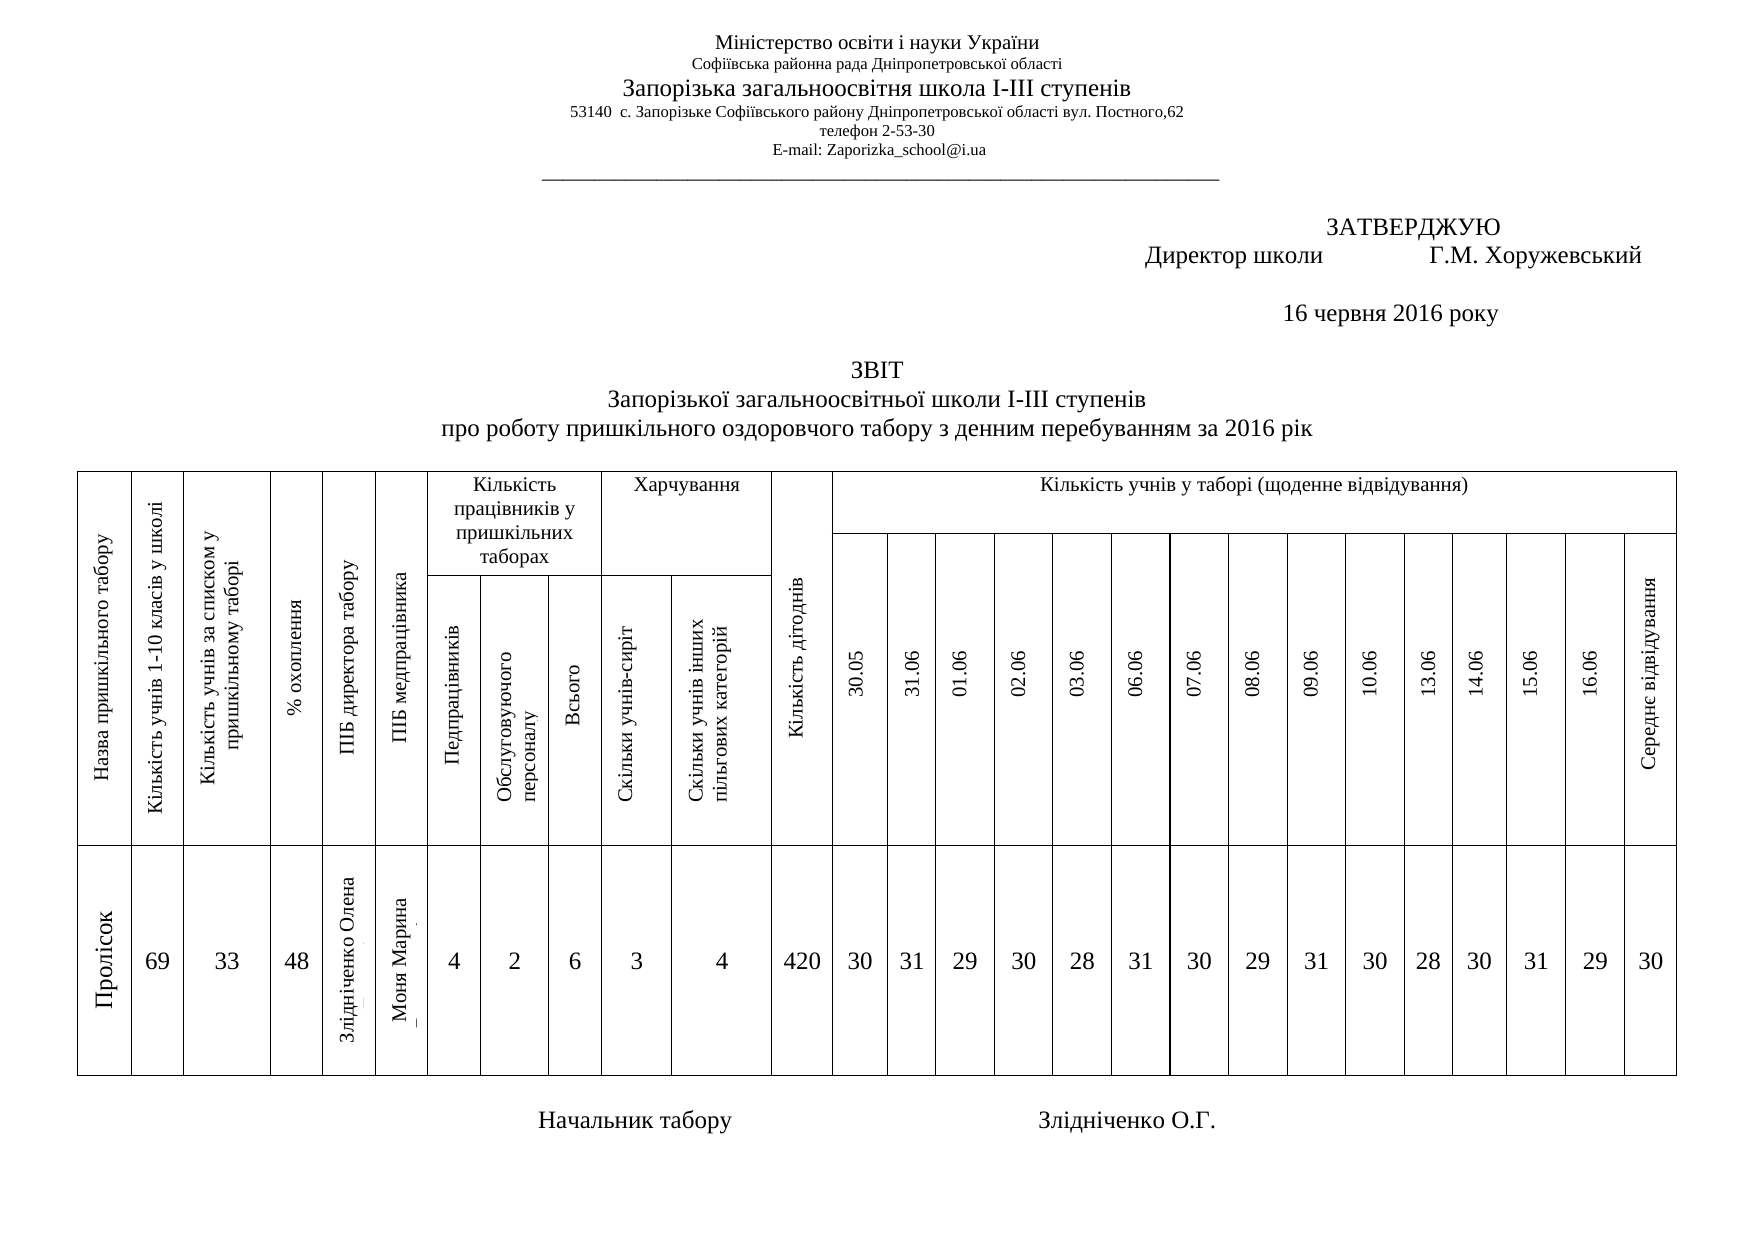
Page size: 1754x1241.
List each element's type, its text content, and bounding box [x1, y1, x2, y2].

table_cell [1346, 815, 1404, 845]
table_cell 08.06 [1229, 534, 1287, 815]
table_cell 28 [1405, 846, 1452, 1075]
table_cell [602, 815, 671, 845]
table_cell 06.06 [1112, 534, 1169, 815]
table_cell 30 [1171, 846, 1228, 1075]
table_cell [833, 815, 887, 845]
table_cell [1453, 815, 1506, 845]
table_cell 10.06 [1346, 534, 1404, 815]
table_cell [481, 815, 548, 845]
table_cell 30 [1346, 846, 1404, 1075]
table_cell Пролісок [78, 846, 131, 1075]
table_cell Скільки учнів-сиріт [602, 576, 671, 815]
table_cell Скільки учнів інших пільгових категорій [672, 576, 771, 815]
table_cell [1566, 815, 1624, 845]
table_cell [888, 815, 935, 845]
table_cell 4 [428, 846, 480, 1075]
table_header % охоплення [271, 472, 322, 845]
table_cell 29 [1229, 846, 1287, 1075]
text Начальник табору Злідніченко О.Г. [89, 1105, 1665, 1134]
table_header ПІБ медпрацівника [376, 472, 427, 845]
table_cell [1507, 815, 1565, 845]
table_cell Обслуговуючого персоналу [481, 576, 548, 815]
text 16 червня 2016 року [89, 298, 1665, 327]
table_cell 29 [936, 846, 994, 1075]
text Запорізької загальноосвітньої школи І-ІІІ ступенів [89, 384, 1665, 413]
table_header Назва пришкільного табору [78, 472, 131, 845]
table_cell 01.06 [936, 534, 994, 815]
table_cell 420 [772, 846, 832, 1075]
table_cell 03.06 [1053, 534, 1111, 815]
table_cell Злідніченко Олена Григорівна [323, 846, 375, 1075]
table_cell 30.05 [833, 534, 887, 815]
table_cell 09.06 [1288, 534, 1345, 815]
table_header Кількість учнів за списком у пришкільному таборі [184, 472, 270, 845]
table_header Кількість учнів у таборі (щоденне відвідування) [833, 472, 1676, 532]
text ЗВІТ [89, 356, 1665, 384]
text 53140 с. Запорізьке Софіївського району Дніпропетровської області вул. Постного,62 [89, 102, 1665, 121]
text Міністерство освіти і науки України [89, 29, 1665, 54]
table_cell [936, 815, 994, 845]
table_cell [428, 815, 480, 845]
table_cell 30 [1625, 846, 1676, 1075]
table_header Харчування [602, 472, 771, 575]
table_cell Середнє відвідування [1625, 534, 1676, 815]
table_cell 31 [888, 846, 935, 1075]
table_cell 31 [1288, 846, 1345, 1075]
table_cell 31 [1507, 846, 1565, 1075]
table_cell Всього [549, 576, 601, 815]
table_cell 4 [672, 846, 771, 1075]
table_cell 48 [271, 846, 322, 1075]
text Запорізька загальноосвітня школа І-ІІІ ступенів [89, 73, 1665, 102]
table_header Кількість працівників у пришкільних таборах [428, 472, 601, 575]
table_cell [549, 815, 601, 845]
table_header Кількість учнів 1-10 класів у школі [132, 472, 183, 845]
table_cell [1171, 815, 1228, 845]
table_cell 16.06 [1566, 534, 1624, 815]
table_cell 30 [1453, 846, 1506, 1075]
table_cell 29 [1566, 846, 1624, 1075]
table_cell 6 [549, 846, 601, 1075]
text про роботу пришкільного оздоровчого табору з денним перебуванням за 2016 рік [89, 413, 1665, 442]
table_cell [1405, 815, 1452, 845]
table_cell [1053, 815, 1111, 845]
table_cell [1229, 815, 1287, 845]
table_cell 07.06 [1171, 534, 1228, 815]
table_header ПІБ директора табору [323, 472, 375, 845]
table_cell 30 [833, 846, 887, 1075]
table_cell Моня Марина Володимирівна [376, 846, 427, 1075]
table_cell [672, 815, 771, 845]
table_cell [1625, 815, 1676, 845]
table_cell 14.06 [1453, 534, 1506, 815]
text телефон 2-53-30 [89, 121, 1665, 140]
table_cell 3 [602, 846, 671, 1075]
table_cell 2 [481, 846, 548, 1075]
table_cell 33 [184, 846, 270, 1075]
table_cell 15.06 [1507, 534, 1565, 815]
table_cell 02.06 [995, 534, 1052, 815]
table_header Кількість дітоднів [772, 472, 832, 845]
text _________________________________________________________________ [89, 159, 1665, 183]
table_cell [995, 815, 1052, 845]
table_cell 69 [132, 846, 183, 1075]
table_cell [1288, 815, 1345, 845]
table_cell 31.06 [888, 534, 935, 815]
text Директор школи Г.М. Хоружевський [89, 241, 1665, 269]
table_cell 28 [1053, 846, 1111, 1075]
table_cell 13.06 [1405, 534, 1452, 815]
table_cell 31 [1112, 846, 1169, 1075]
text ЗАТВЕРДЖУЮ [801, 212, 1665, 241]
text E-mail: Zaporizka_school@i.ua [89, 140, 1665, 159]
text Софіївська районна рада Дніпропетровської області [89, 54, 1665, 73]
table_cell [1112, 815, 1169, 845]
table_cell Педпрацівників [428, 576, 480, 815]
table_cell 30 [995, 846, 1052, 1075]
